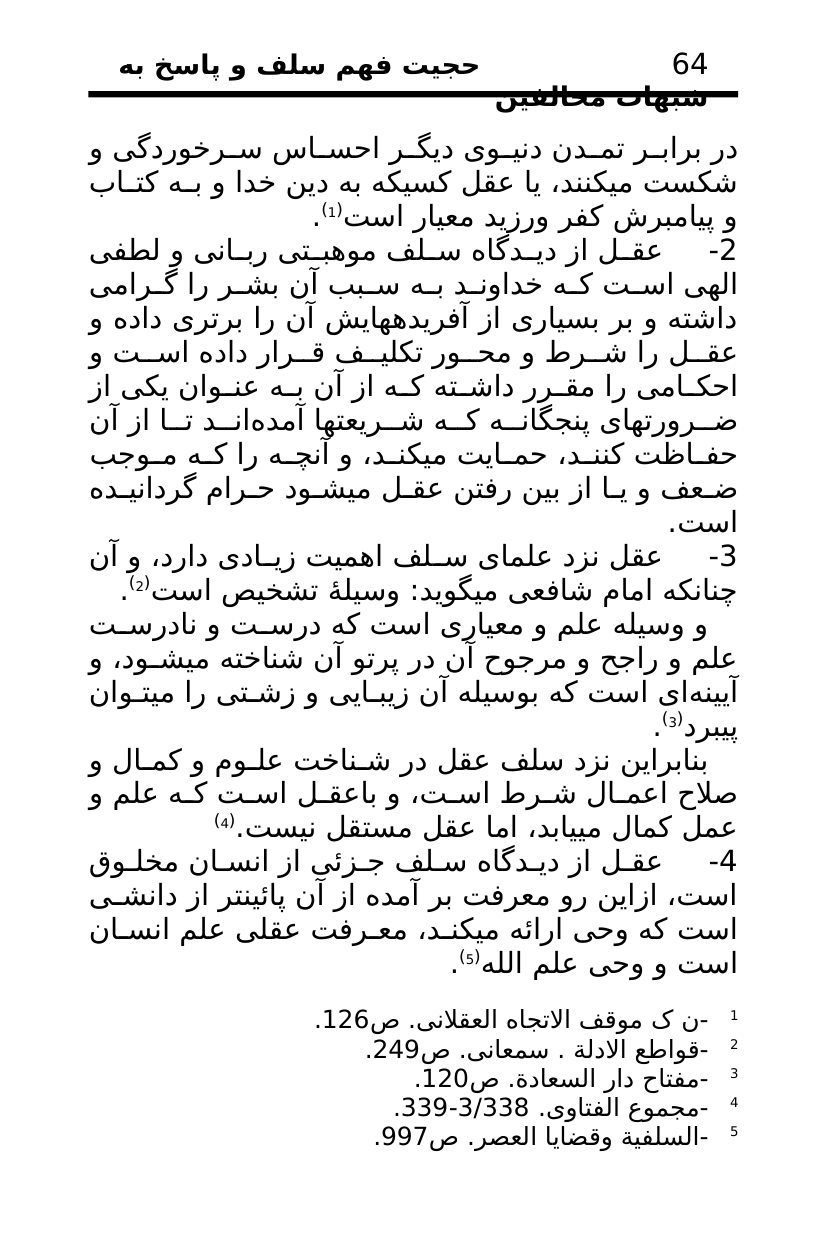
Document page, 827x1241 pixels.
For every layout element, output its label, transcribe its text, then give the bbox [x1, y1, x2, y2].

text بنابراین نزد سلف عقل در شناخت علوم و کمال و صلاح اعمال شرط است، و باعقل است که علم و عمل کمال می‏یابد، اما عقل مستقل نیست.() [89, 743, 738, 845]
list عقل از دیدگاه سلف جزئی از انسان مخلوق است، ازاین رو معرفت بر آمده از آن پائین‏تر از دانشی است که وحی ارائه می‏کند، معرفت عقلی علم انسان است و وحی علم الله(). [89, 845, 738, 981]
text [89, 132, 738, 233]
list عقل از دیدگاه سلف موهبتی ربانی و لطفی الهی است که خداوند به سبب آن بشر را گرامی داشته و بر بسیاری از آفریده‏هایش آن را برتری داده و عقل را شرط و محور تکلیف قرار داده است و احکامی را مقرر داشته که از آن به عنوان یکی از ضرورت‏های پنجگانه که شریعت‏ها آمده‌اند تا از آن حفاظت کنند، حمایت می‏کند، و آنچه را که موجب ضعف و یا از بین رفتن عقل می‏شود حرام گردانیده است. [89, 233, 738, 539]
list عقل نزد علمای سلف اهمیت زیادی دارد، و آن چنانکه امام شافعی می‏گوید: وسیلۀ تشخیص است(). [89, 539, 738, 607]
text و وسیله علم و معیاری است که درست و نادرست علم و راجح و مرجوح آن در پرتو آن شناخته می‏شود، و آیینه‌ای است که بوسیله آن زیبایی و زشتی را می‏توان پی‏برد(). [89, 607, 738, 743]
